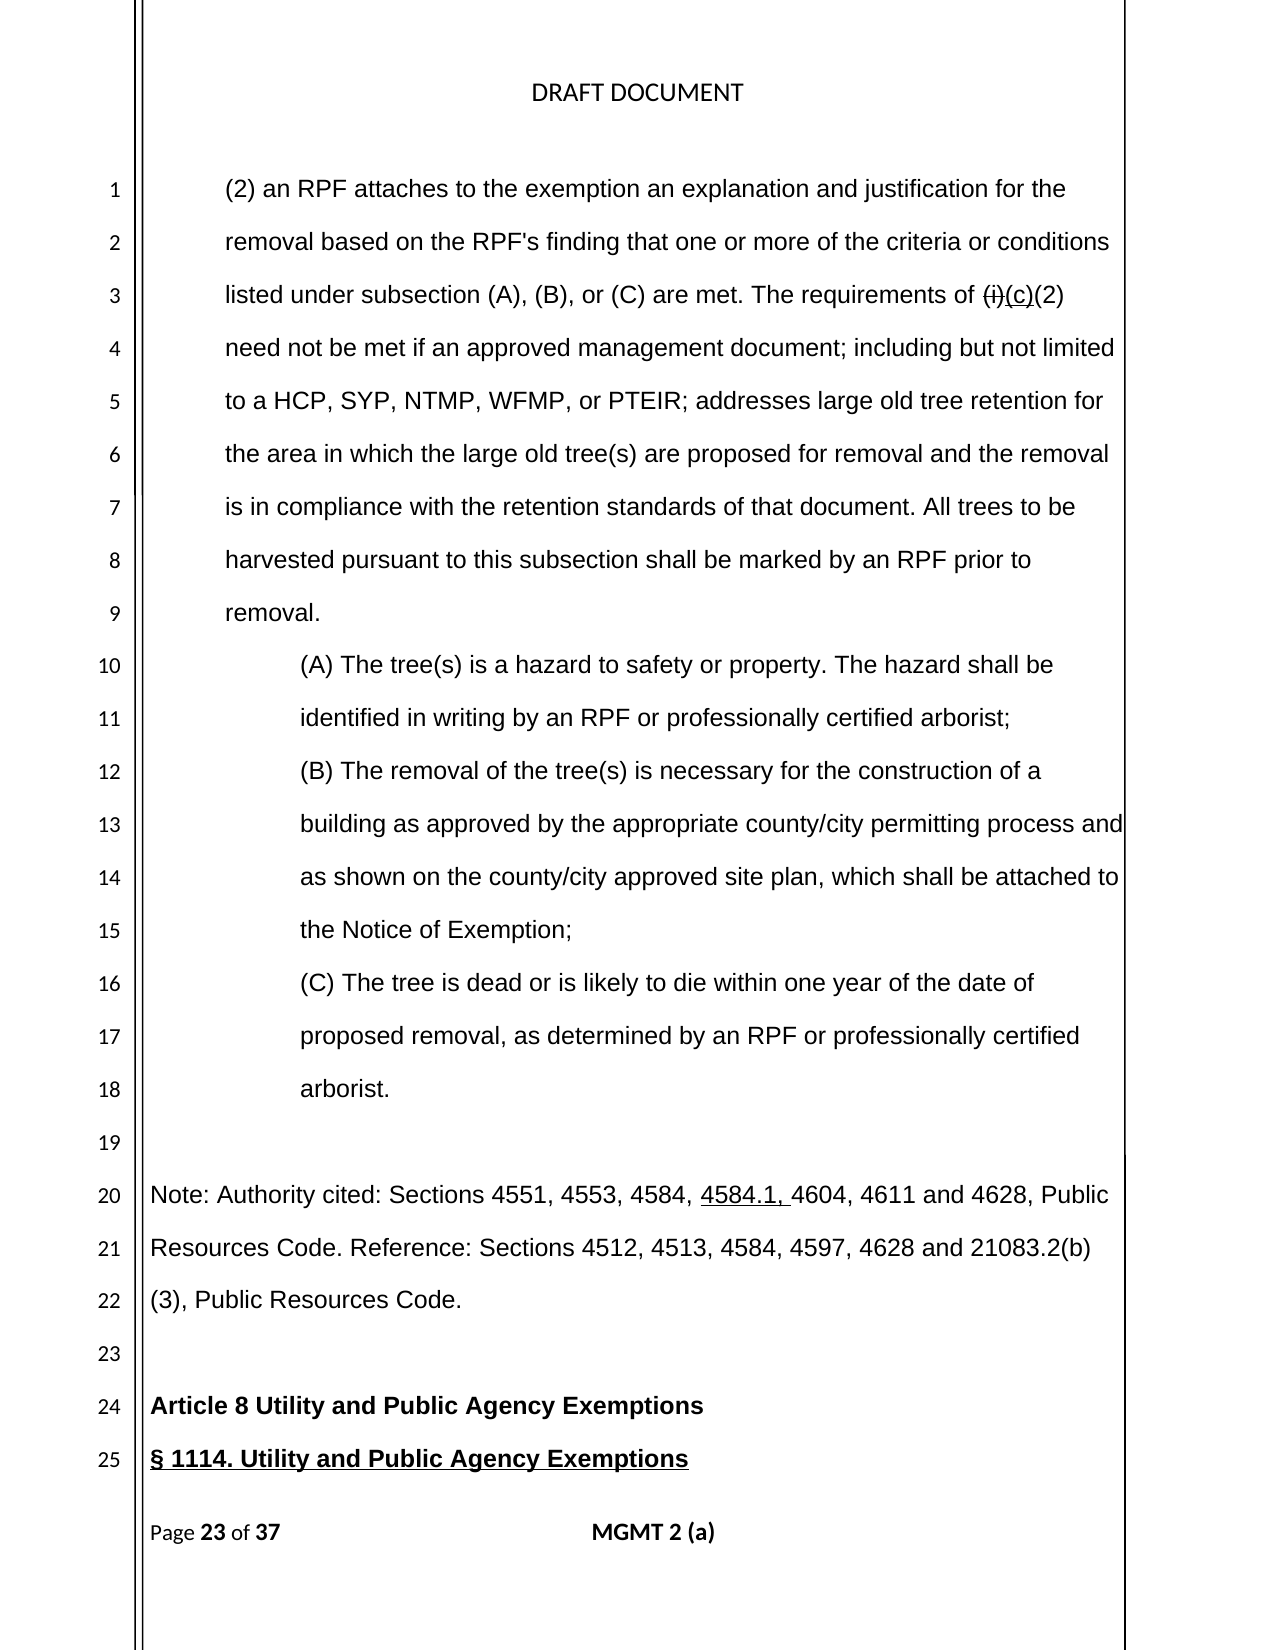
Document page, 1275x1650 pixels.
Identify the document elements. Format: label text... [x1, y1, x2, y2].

text (A) The tree(s) is a hazard to safety or property. The hazard shall be identified in writing by an RPF or professionally certified arborist; [300, 626, 1125, 732]
text (C) The tree is dead or is likely to die within one year of the date of proposed removal, as determined by an RPF or professionally certified arborist. [300, 944, 1125, 1102]
text § 1114. Utility and Public Agency Exemptions [150, 1420, 1125, 1473]
text (2) an RPF attaches to the exemption an explanation and justification for the removal based on the RPF's finding that one or more of the criteria or conditions listed under subsection (A), (B), or (C) are met. The requirements of (i)(c)(2) need not be met if an approved management document; including but not limited to a HCP, SYP, NTMP, WFMP, or PTEIR; addresses large old tree retention for the area in which the large old tree(s) are proposed for removal and the removal is in compliance with the retention standards of that document. All trees to be harvested pursuant to this subsection shall be marked by an RPF prior to removal. [225, 150, 1125, 626]
text (B) The removal of the tree(s) is necessary for the construction of a building as approved by the appropriate county/city permitting process and as shown on the county/city approved site plan, which shall be attached to the Notice of Exemption; [300, 732, 1125, 944]
text Article 8 Utility and Public Agency Exemptions [150, 1367, 1125, 1420]
text Note: Authority cited: Sections 4551, 4553, 4584, 4584.1, 4604, 4611 and 4628, Public Resources Code. Reference: Sections 4512, 4513, 4584, 4597, 4628 and 21083.2(b)(3), Public Resources Code. [150, 1155, 1125, 1314]
